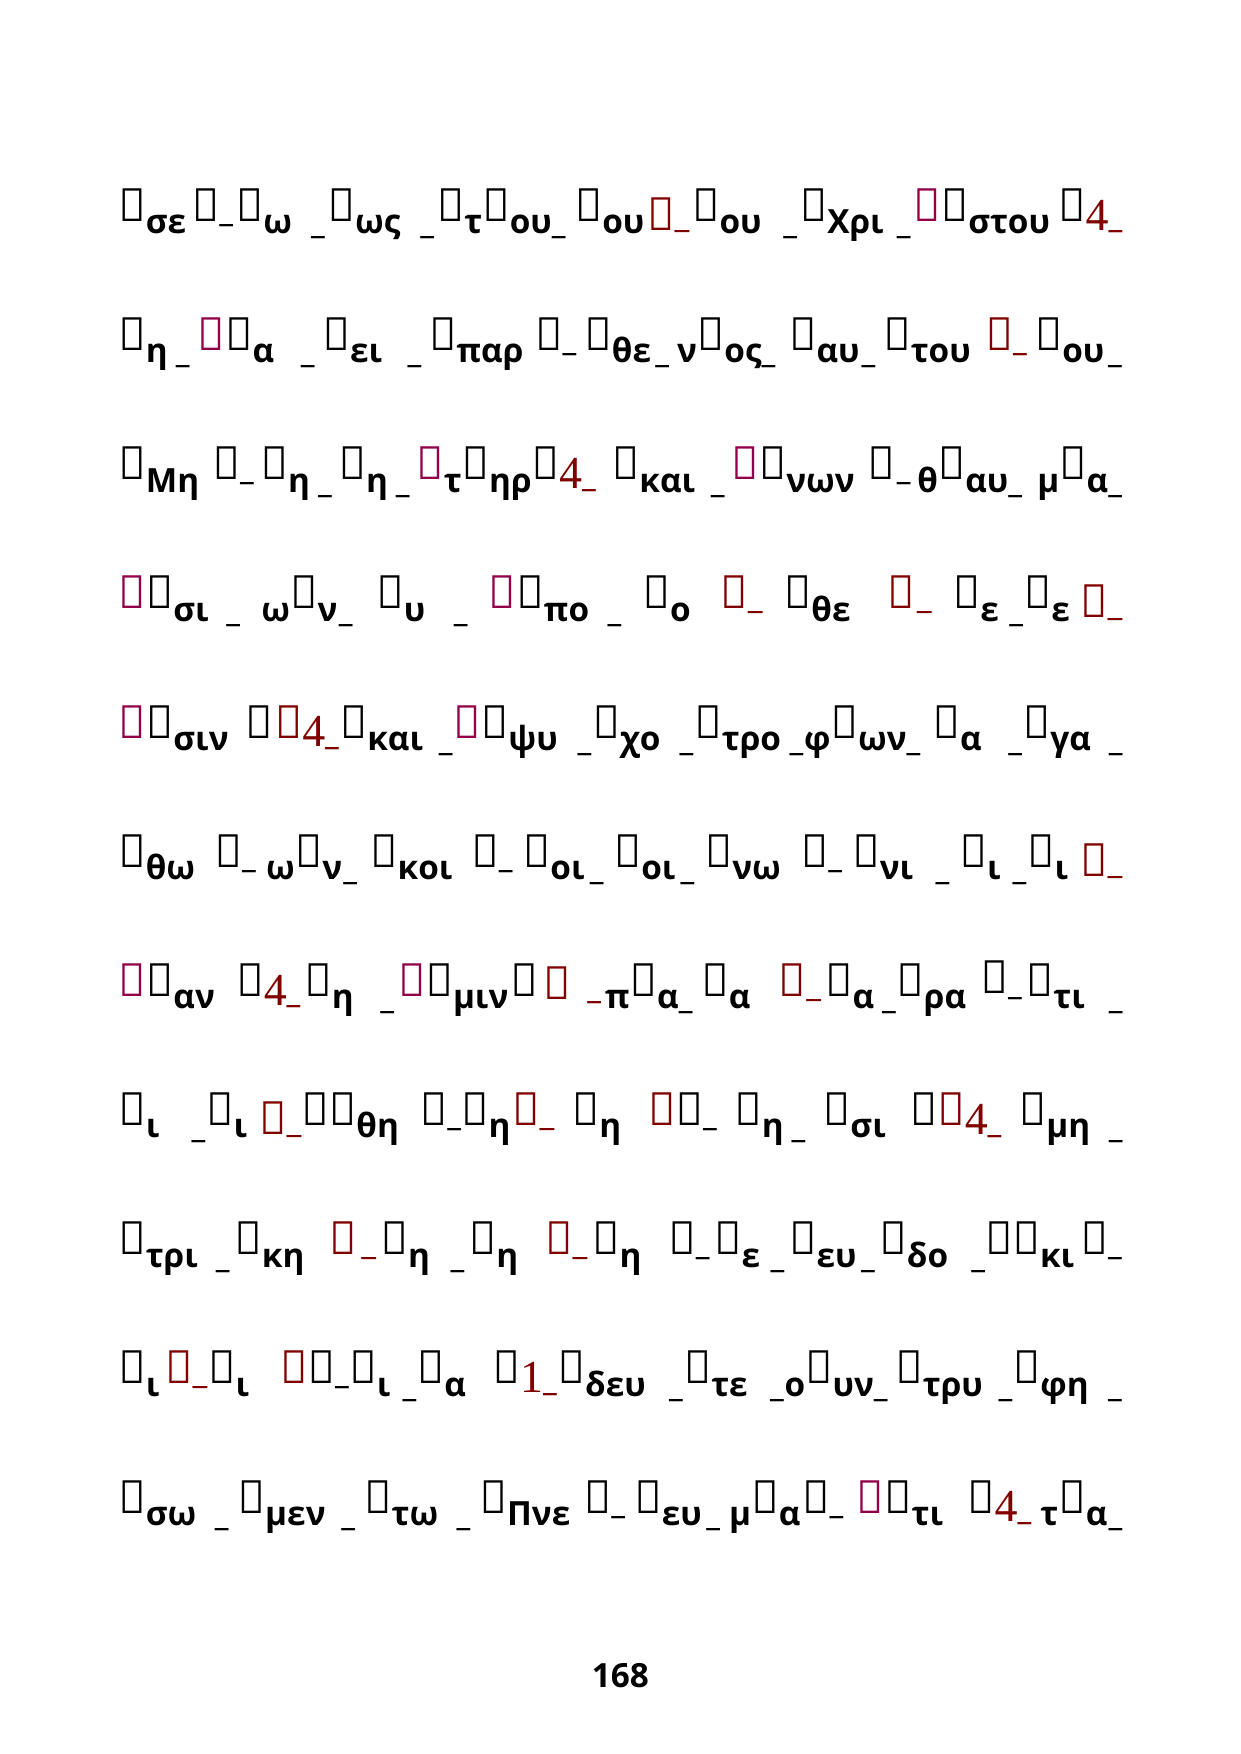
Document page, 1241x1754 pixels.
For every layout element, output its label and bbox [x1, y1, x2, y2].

text [118, 118, 1122, 1539]
